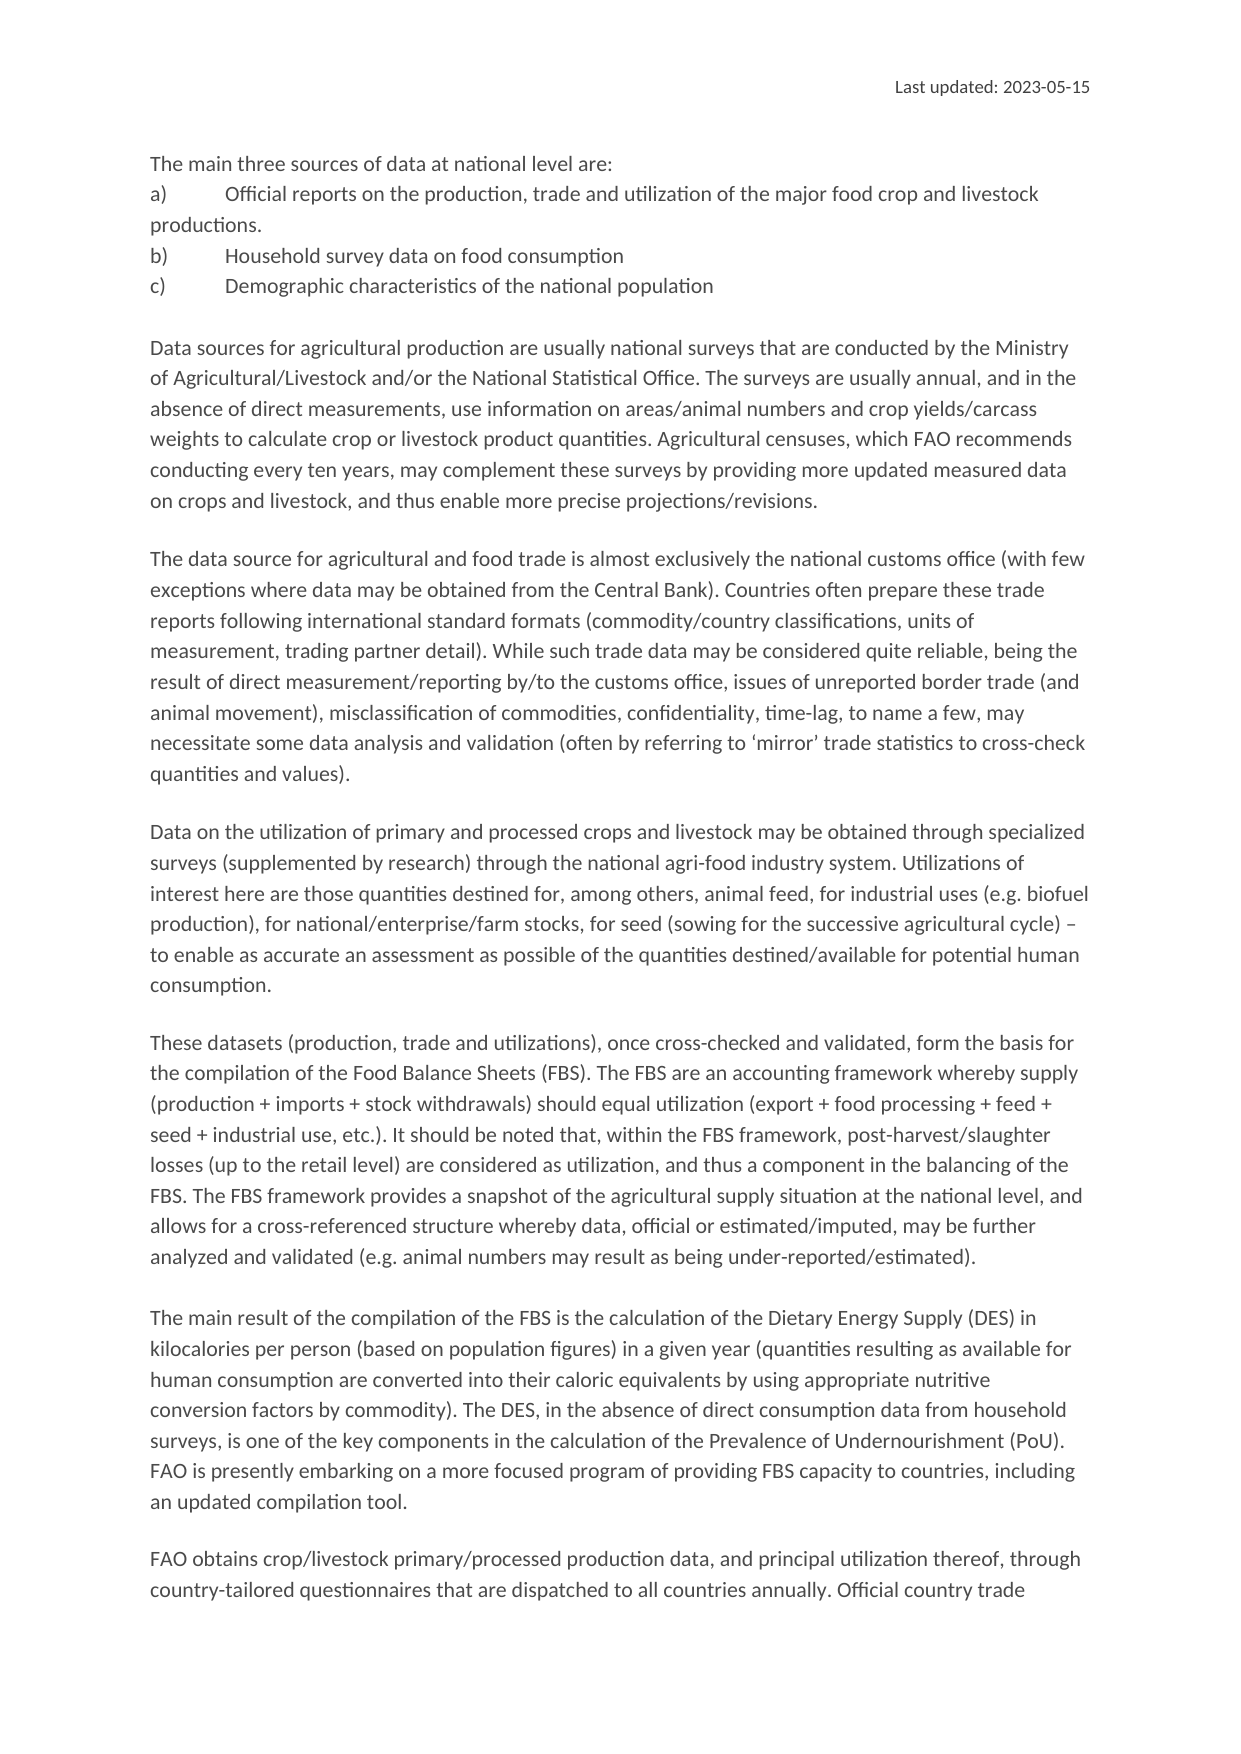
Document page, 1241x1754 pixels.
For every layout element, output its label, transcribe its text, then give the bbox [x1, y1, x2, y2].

text Data sources for agricultural production are usually national surveys that are conducted by the Ministry of Agricultural/Livestock and/or the National Statistical Office. The surveys are usually annual, and in the absence of direct measurements, use information on areas/animal numbers and crop yields/carcass weights to calculate crop or livestock product quantities. Agricultural censuses, which FAO recommends conducting every ten years, may complement these surveys by providing more updated measured data on crops and livestock, and thus enable more precise projections/revisions. [150, 334, 1090, 513]
text The main three sources of data at national level are: [150, 150, 1090, 177]
text Data on the utilization of primary and processed crops and livestock may be obtained through specialized surveys (supplemented by research) through the national agri-food industry system. Utilizations of interest here are those quantities destined for, among others, animal feed, for industrial uses (e.g. biofuel production), for national/enterprise/farm stocks, for seed (sowing for the successive agricultural cycle) – to enable as accurate an assessment as possible of the quantities destined/available for potential human consumption. [150, 818, 1090, 998]
text c) Demographic characteristics of the national population [150, 272, 1090, 299]
text b) Household survey data on food consumption [150, 242, 1090, 268]
text These datasets (production, trade and utilizations), once cross-checked and validated, form the basis for the compilation of the Food Balance Sheets (FBS). The FBS are an accounting framework whereby supply (production + imports + stock withdrawals) should equal utilization (export + food processing + feed + seed + industrial use, etc.). It should be noted that, within the FBS framework, post-harvest/slaughter losses (up to the retail level) are considered as utilization, and thus a component in the balancing of the FBS. The FBS framework provides a snapshot of the agricultural supply situation at the national level, and allows for a cross-referenced structure whereby data, official or estimated/imputed, may be further analyzed and validated (e.g. animal numbers may result as being under-reported/estimated). [150, 1029, 1090, 1270]
text The main result of the compilation of the FBS is the calculation of the Dietary Energy Supply (DES) in kilocalories per person (based on population figures) in a given year (quantities resulting as available for human consumption are converted into their caloric equivalents by using appropriate nutritive conversion factors by commodity). The DES, in the absence of direct consumption data from household surveys, is one of the key components in the calculation of the Prevalence of Undernourishment (PoU). FAO is presently embarking on a more focused program of providing FBS capacity to countries, including an updated compilation tool. [150, 1304, 1090, 1515]
text The data source for agricultural and food trade is almost exclusively the national customs office (with few exceptions where data may be obtained from the Central Bank). Countries often prepare these trade reports following international standard formats (commodity/country classifications, units of measurement, trading partner detail). While such trade data may be considered quite reliable, being the result of direct measurement/reporting by/to the customs office, issues of unreported border trade (and animal movement), misclassification of commodities, confidentiality, time-lag, to name a few, may necessitate some data analysis and validation (often by referring to ‘mirror’ trade statistics to cross-check quantities and values). [150, 546, 1090, 787]
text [150, 1546, 1090, 1603]
text a) Official reports on the production, trade and utilization of the major food crop and livestock productions. [150, 181, 1090, 238]
